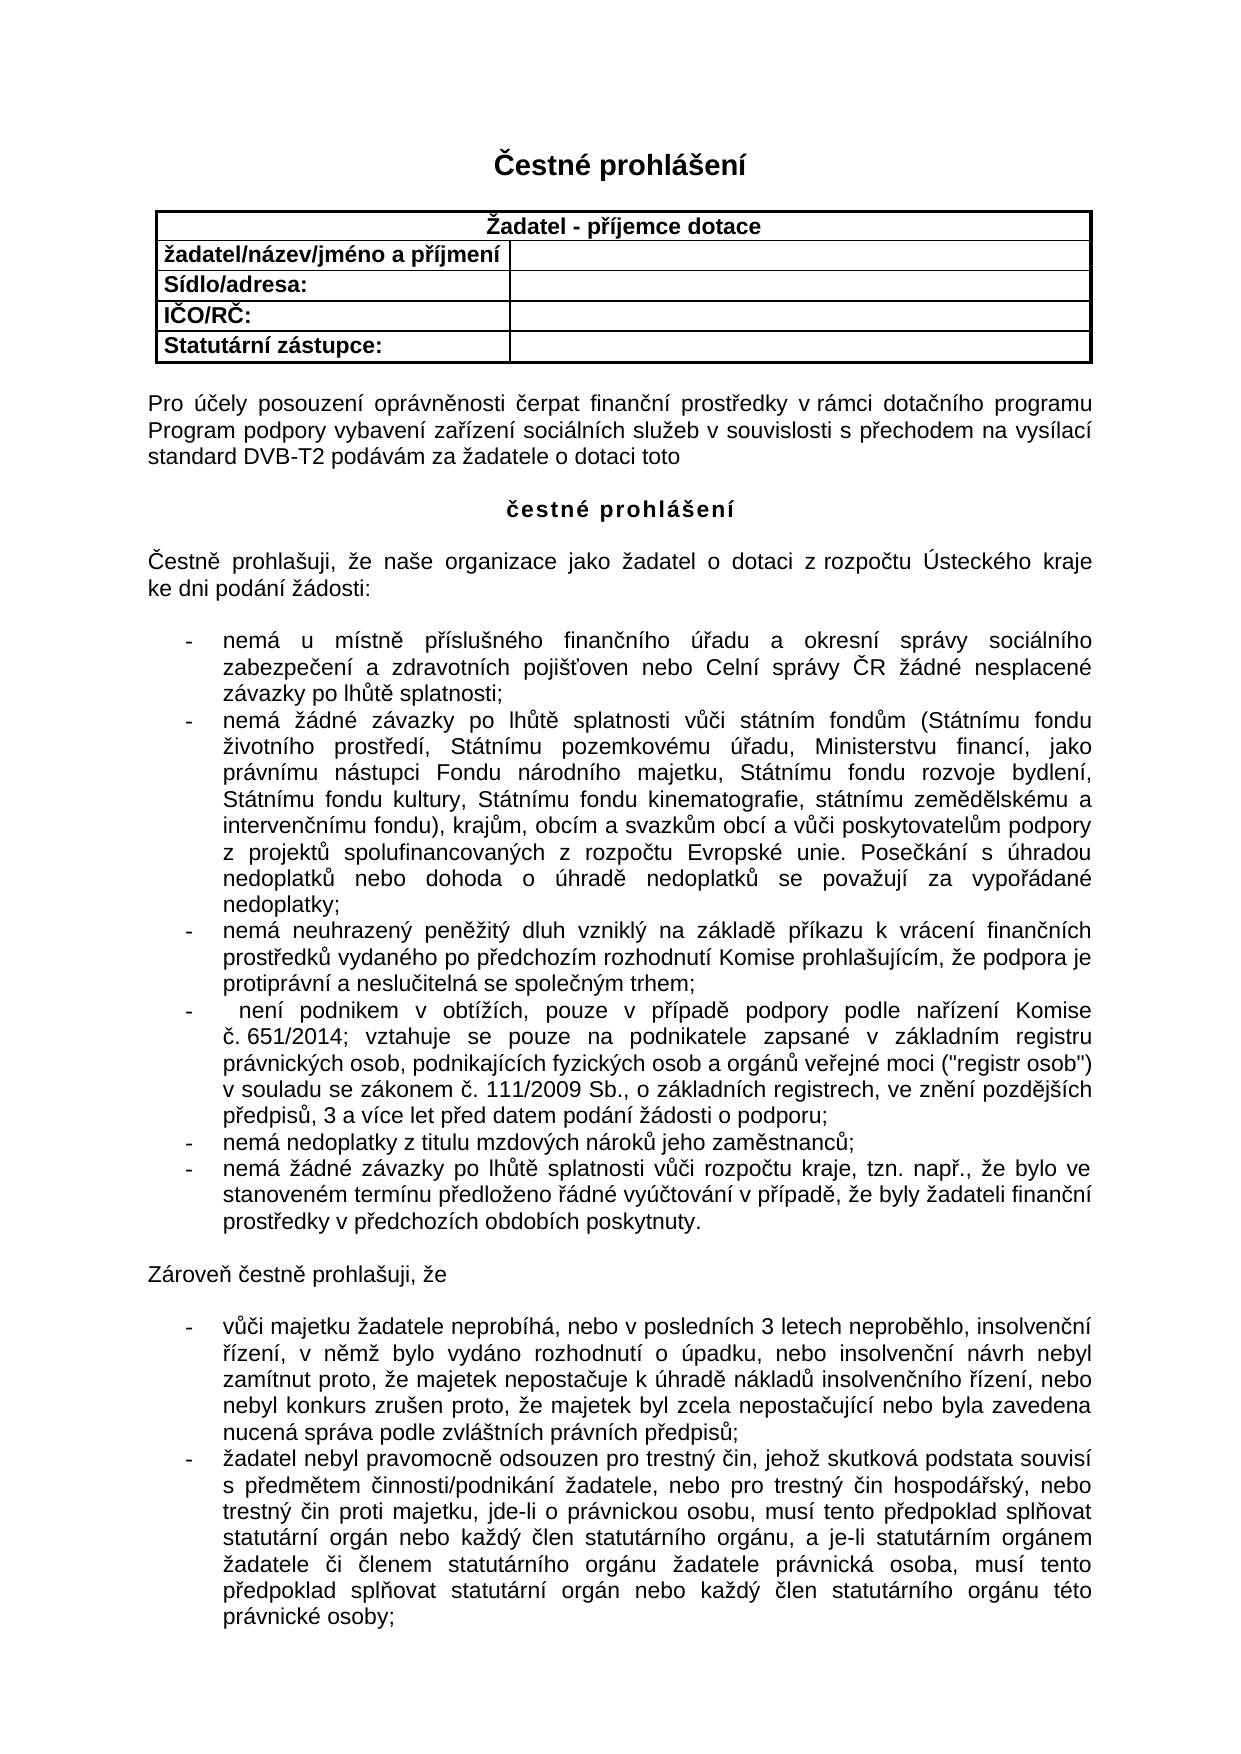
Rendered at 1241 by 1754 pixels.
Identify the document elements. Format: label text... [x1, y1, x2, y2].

text čestné prohlášení [148, 496, 1092, 522]
list žadatel nebyl pravomocně odsouzen pro trestný čin, jehož skutková podstata souvisí s předmětem činnosti/podnikání žadatele, nebo pro trestný čin hospodářský, nebo trestný čin proti majetku, jde-li o právnickou osobu, musí tento předpoklad splňovat statutární orgán nebo každý člen statutárního orgánu, a je-li statutárním orgánem žadatele či členem statutárního orgánu žadatele právnická osoba, musí tento předpoklad splňovat statutární orgán nebo každý člen statutárního orgánu této právnické osoby; [185, 1445, 1092, 1630]
table_cell [511, 271, 1089, 300]
list nemá neuhrazený peněžitý dluh vzniklý na základě příkazu k vrácení finančních prostředků vydaného po předchozím rozhodnutí Komise prohlašujícím, že podpora je protiprávní a neslučitelná se společným trhem; [185, 917, 1092, 997]
table_header Žadatel - příjemce dotace [158, 213, 1089, 239]
list nemá nedoplatky z titulu mzdových nároků jeho zaměstnanců; [185, 1128, 1092, 1155]
table_cell IČO/RČ: [158, 302, 509, 330]
table_cell Sídlo/adresa: [158, 271, 509, 300]
text Čestně prohlašuji, že naše organizace jako žadatel o dotaci z rozpočtu Ústeckého kraje ke dni podání žádosti: [148, 548, 1092, 601]
table_cell [511, 302, 1089, 330]
text Pro účely posouzení oprávněnosti čerpat finanční prostředky v rámci dotačního programu Program podpory vybavení zařízení sociálních služeb v souvislosti s přechodem na vysílací standard DVB-T2 podávám za žadatele o dotaci toto [148, 390, 1092, 469]
list vůči majetku žadatele neprobíhá, nebo v posledních 3 letech neproběhlo, insolvenční řízení, v němž bylo vydáno rozhodnutí o úpadku, nebo insolvenční návrh nebyl zamítnut proto, že majetek nepostačuje k úhradě nákladů insolvenčního řízení, nebo nebyl konkurs zrušen proto, že majetek byl zcela nepostačující nebo byla zavedena nucená správa podle zvláštních právních předpisů; [185, 1313, 1092, 1445]
subtitle Čestné prohlášení [148, 148, 1092, 181]
table_cell Statutární zástupce: [158, 332, 509, 361]
list nemá žádné závazky po lhůtě splatnosti vůči státním fondům (Státnímu fondu životního prostředí, Státnímu pozemkovému úřadu, Ministerstvu financí, jako právnímu nástupci Fondu národního majetku, Státnímu fondu rozvoje bydlení, Státnímu fondu kultury, Státnímu fondu kinematografie, státnímu zemědělskému a intervenčnímu fondu), krajům, obcím a svazkům obcí a vůči poskytovatelům podpory z projektů spolufinancovaných z rozpočtu Evropské unie. Posečkání s úhradou nedoplatků nebo dohoda o úhradě nedoplatků se považují za vypořádané nedoplatky; [185, 707, 1092, 917]
table_cell [511, 241, 1089, 270]
table_cell [511, 332, 1089, 361]
list není podnikem v obtížích, pouze v případě podpory podle nařízení Komise č. 651/2014; vztahuje se pouze na podnikatele zapsané v základním registru právnických osob, podnikajících fyzických osob a orgánů veřejné moci ("registr osob") v souladu se zákonem č. 111/2009 Sb., o základních registrech, ve znění pozdějších předpisů, 3 a více let před datem podání žádosti o podporu; [185, 997, 1092, 1128]
list nemá žádné závazky po lhůtě splatnosti vůči rozpočtu kraje, tzn. např., že bylo ve stanoveném termínu předloženo řádné vyúčtování v případě, že byly žadateli finanční prostředky v předchozích obdobích poskytnuty. [185, 1155, 1092, 1234]
table_cell žadatel/název/jméno a příjmení [158, 241, 509, 270]
text Zároveň čestně prohlašuji, že [148, 1261, 1092, 1287]
list nemá u místně příslušného finančního úřadu a okresní správy sociálního zabezpečení a zdravotních pojišťoven nebo Celní správy ČR žádné nesplacené závazky po lhůtě splatnosti; [185, 627, 1092, 707]
